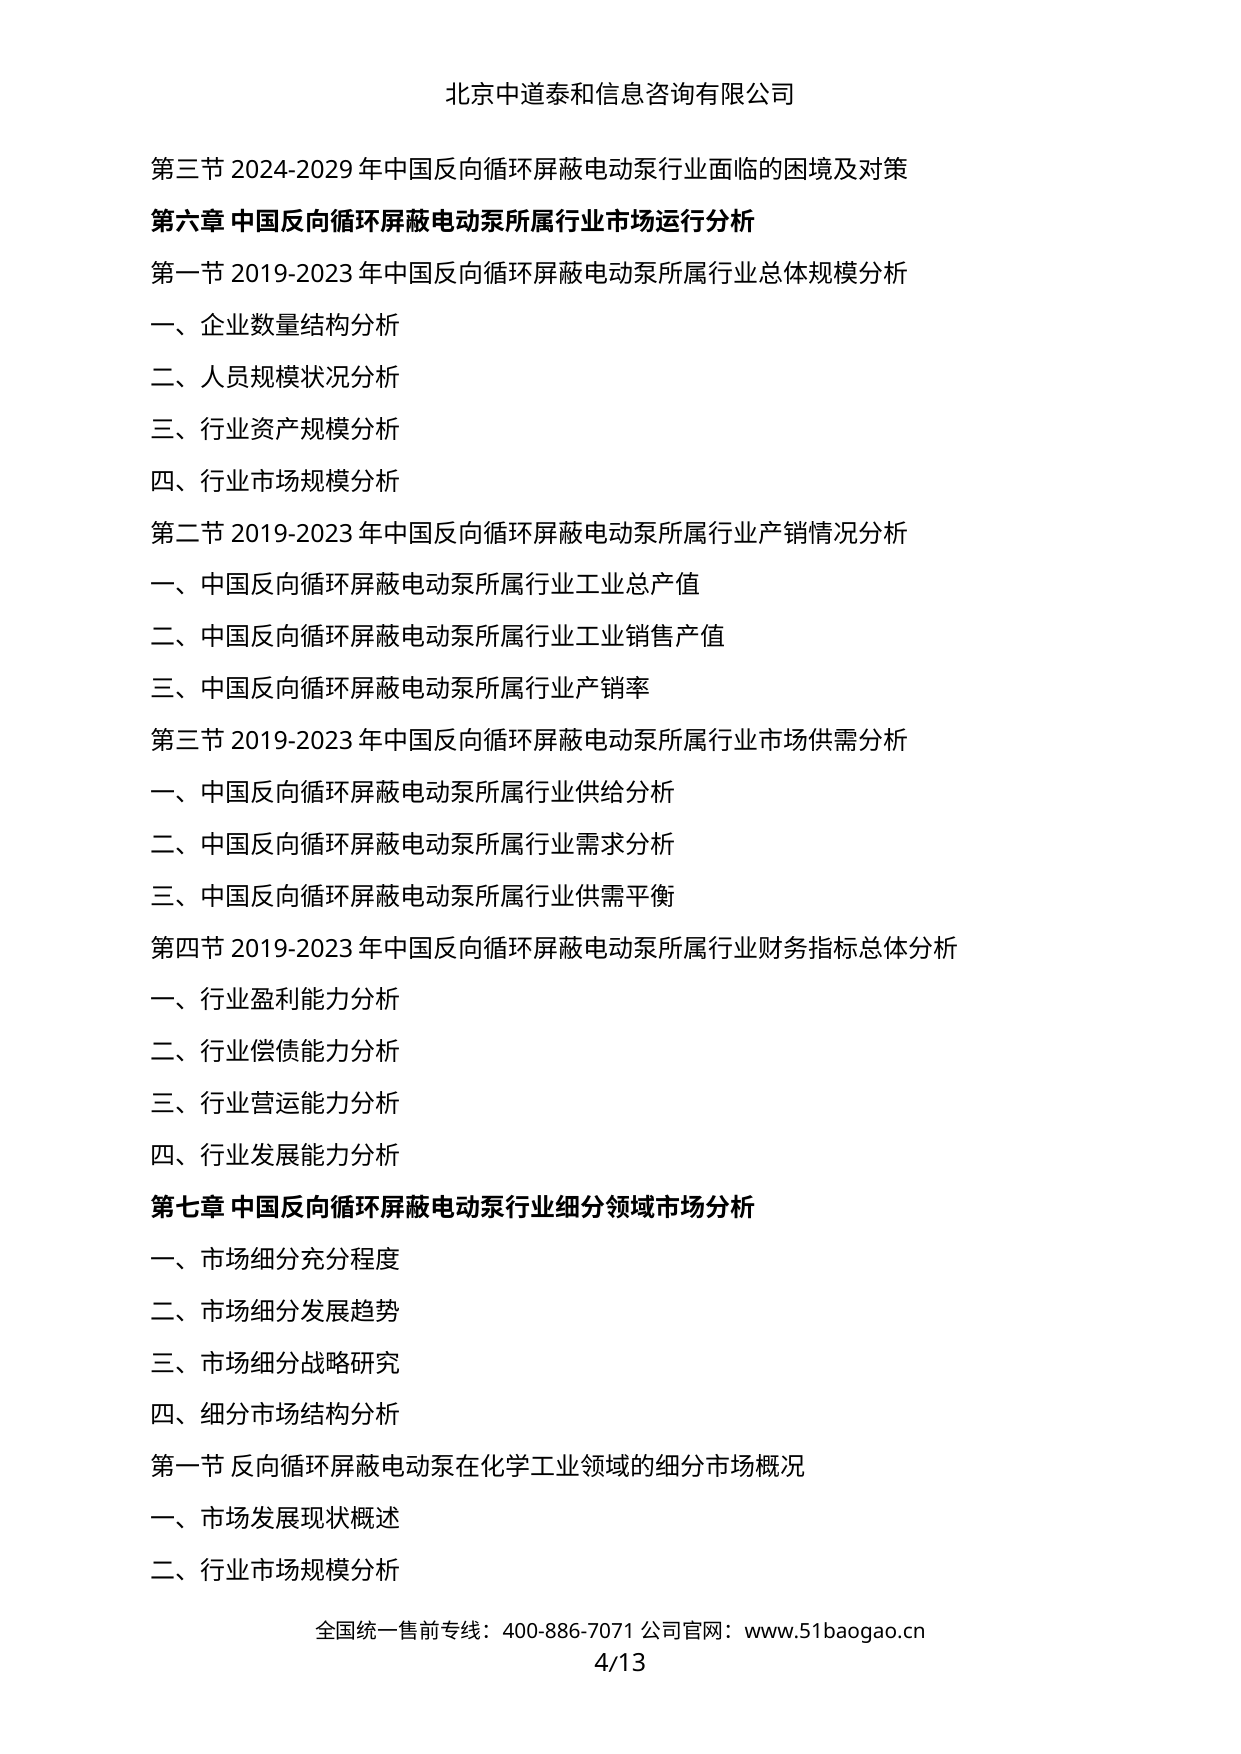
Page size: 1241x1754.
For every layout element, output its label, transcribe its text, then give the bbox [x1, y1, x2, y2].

text 二、中国反向循环屏蔽电动泵所属行业需求分析 [150, 824, 1090, 861]
text 四、行业市场规模分析 [150, 461, 1090, 497]
text 二、行业偿债能力分析 [150, 1032, 1090, 1068]
text 三、行业资产规模分析 [150, 409, 1090, 446]
text 第四节 2019-2023年中国反向循环屏蔽电动泵所属行业财务指标总体分析 [150, 928, 1090, 964]
text 第七章 中国反向循环屏蔽电动泵行业细分领域市场分析 [150, 1187, 1090, 1224]
text 二、市场细分发展趋势 [150, 1291, 1090, 1327]
text 三、中国反向循环屏蔽电动泵所属行业产销率 [150, 669, 1090, 705]
text 一、企业数量结构分析 [150, 306, 1090, 342]
text 二、中国反向循环屏蔽电动泵所属行业工业销售产值 [150, 617, 1090, 653]
text 第一节 2019-2023年中国反向循环屏蔽电动泵所属行业总体规模分析 [150, 254, 1090, 290]
text 一、市场发展现状概述 [150, 1499, 1090, 1535]
text 一、市场细分充分程度 [150, 1239, 1090, 1276]
text 一、中国反向循环屏蔽电动泵所属行业工业总产值 [150, 565, 1090, 601]
text 一、行业盈利能力分析 [150, 980, 1090, 1016]
text 二、人员规模状况分析 [150, 357, 1090, 394]
text 三、中国反向循环屏蔽电动泵所属行业供需平衡 [150, 876, 1090, 912]
text 第二节 2019-2023年中国反向循环屏蔽电动泵所属行业产销情况分析 [150, 513, 1090, 549]
text 二、行业市场规模分析 [150, 1551, 1090, 1587]
text 四、细分市场结构分析 [150, 1395, 1090, 1431]
text 第一节 反向循环屏蔽电动泵在化学工业领域的细分市场概况 [150, 1447, 1090, 1483]
text 一、中国反向循环屏蔽电动泵所属行业供给分析 [150, 772, 1090, 809]
text 三、行业营运能力分析 [150, 1084, 1090, 1120]
text 四、行业发展能力分析 [150, 1136, 1090, 1172]
text 三、市场细分战略研究 [150, 1343, 1090, 1379]
text 第三节 2019-2023年中国反向循环屏蔽电动泵所属行业市场供需分析 [150, 721, 1090, 757]
text 第六章 中国反向循环屏蔽电动泵所属行业市场运行分析 [150, 202, 1090, 238]
text 第三节 2024-2029年中国反向循环屏蔽电动泵行业面临的困境及对策 [150, 150, 1090, 186]
